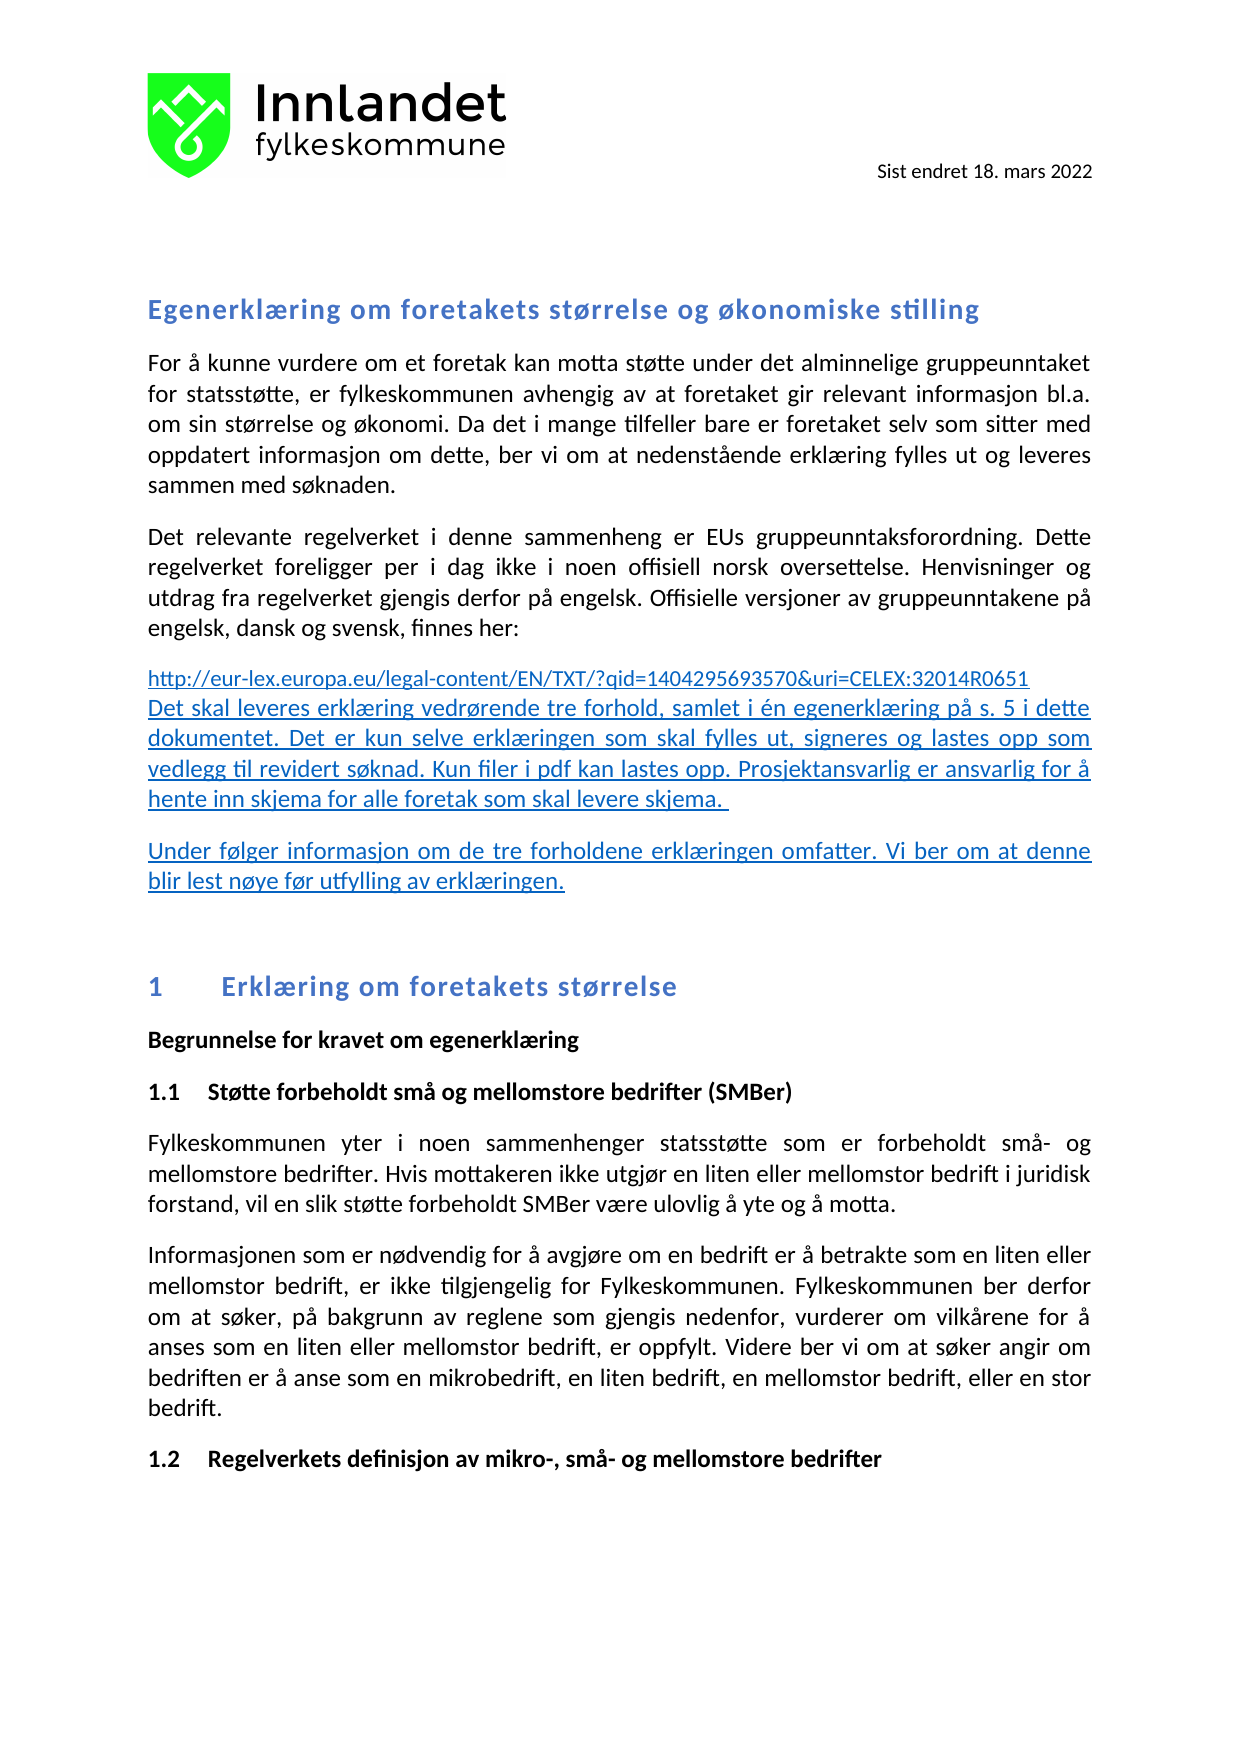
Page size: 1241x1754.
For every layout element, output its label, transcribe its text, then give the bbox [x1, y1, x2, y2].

text http://eur-lex.europa.eu/legal-content/EN/TXT/?qid=1404295693570&uri=CELEX:32014R0651 Det skal leveres erklæring vedrørende tre forhold, samlet i én egenerklæring på s. 5 i dette dokumentet. Det er kun selve erklæringen som skal fylles ut, signeres og lastes opp som vedlegg til revidert søknad. Kun filer i pdf kan lastes opp. Prosjektansvarlig er ansvarlig for å hente inn skjema for alle foretak som skal levere skjema. [148, 664, 1092, 748]
text http://eur-lex.europa.eu/legal-content/EN/TXT/?qid=1404295693570&uri=CELEX:32014R0651 Det skal leveres erklæring vedrørende tre forhold, samlet i én egenerklæring på s. 5 i dette dokumentet. Det er kun selve erklæringen som skal fylles ut, signeres og lastes opp som vedlegg til revidert søknad. Kun filer i pdf kan lastes opp. Prosjektansvarlig er ansvarlig for å hente inn skjema for alle foretak som skal levere skjema. [148, 750, 1092, 814]
text Det relevante regelverket i denne sammenheng er EUs gruppeunntaksforordning. Dette regelverket foreligger per i dag ikke i noen offisiell norsk oversettelse. Henvisninger og utdrag fra regelverket gjengis derfor på engelsk. Offisielle versjoner av gruppeunntakene på engelsk, dansk og svensk, finnes her: [148, 521, 1092, 643]
text Regelverkets definisjon av mikro-, små- og mellomstore bedrifter [148, 1443, 1092, 1474]
text Under følger informasjon om de tre forholdene erklæringen omfatter. Vi ber om at denne blir lest nøye før utfylling av erklæringen. [148, 835, 1092, 861]
text Egenerklæring om foretakets størrelse og økonomiske stilling [148, 291, 1092, 327]
text Begrunnelse for kravet om egenerklæring [148, 1024, 1092, 1055]
text Under følger informasjon om de tre forholdene erklæringen omfatter. Vi ber om at denne blir lest nøye før utfylling av erklæringen. [148, 863, 1092, 896]
text Fylkeskommunen yter i noen sammenhenger statsstøtte som er forbeholdt små- og mellomstore bedrifter. Hvis mottakeren ikke utgjør en liten eller mellomstor bedrift i juridisk forstand, vil en slik støtte forbeholdt SMBer være ulovlig å yte og å motta. [148, 1127, 1092, 1219]
text Støtte forbeholdt små og mellomstore bedrifter (SMBer) [148, 1076, 1092, 1106]
picture [147, 73, 507, 178]
text 1 Erklæring om foretakets størrelse [148, 968, 1092, 1004]
text Informasjonen som er nødvendig for å avgjøre om en bedrift er å betrakte som en liten eller mellomstor bedrift, er ikke tilgjengelig for Fylkeskommunen. Fylkeskommunen ber derfor om at søker, på bakgrunn av reglene som gjengis nedenfor, vurderer om vilkårene for å anses som en liten eller mellomstor bedrift, er oppfylt. Videre ber vi om at søker angir om bedriften er å anse som en mikrobedrift, en liten bedrift, en mellomstor bedrift, eller en stor bedrift. [148, 1239, 1092, 1423]
text For å kunne vurdere om et foretak kan motta støtte under det alminnelige gruppeunntaket for statsstøtte, er fylkeskommunen avhengig av at foretaket gir relevant informasjon bl.a. om sin størrelse og økonomi. Da det i mange tilfeller bare er foretaket selv som sitter med oppdatert informasjon om dette, ber vi om at nedenstående erklæring fylles ut og leveres sammen med søknaden. [148, 347, 1092, 500]
